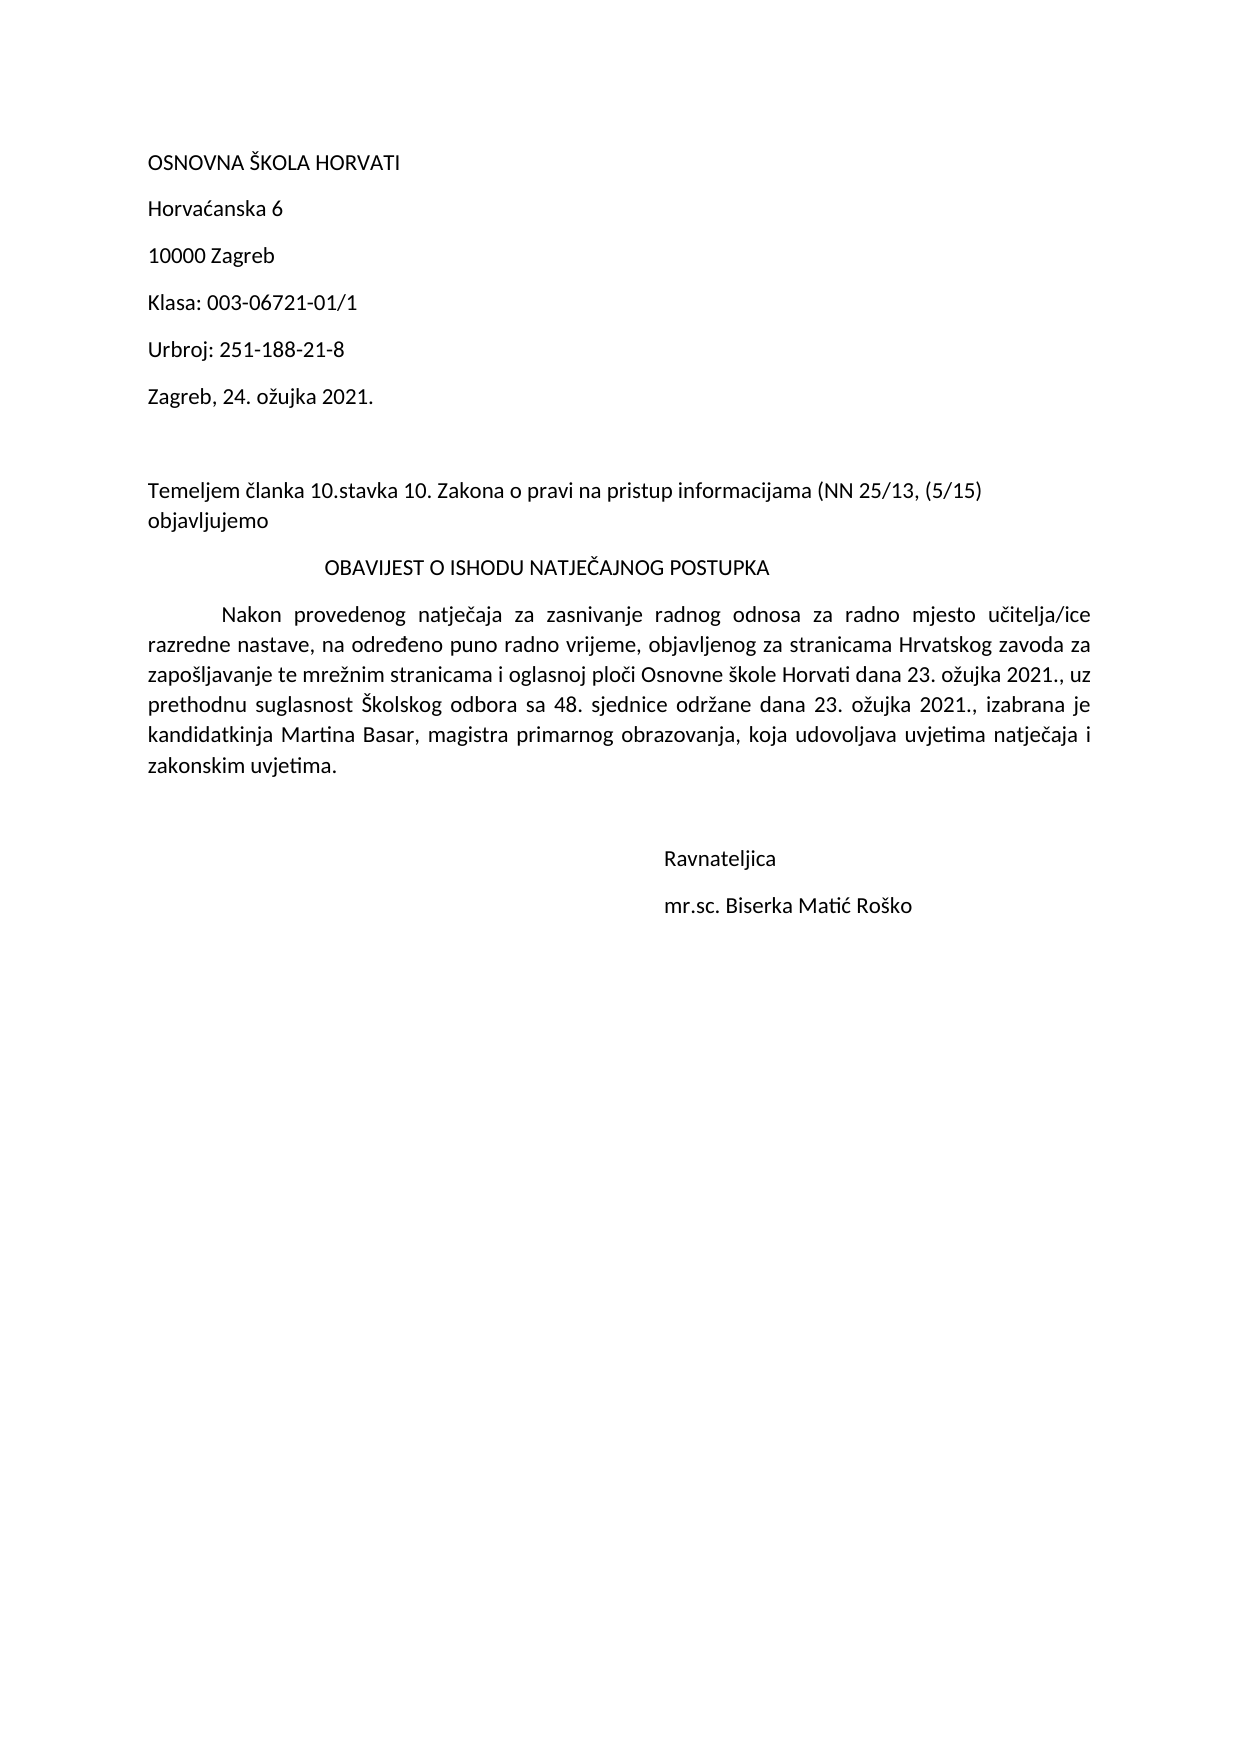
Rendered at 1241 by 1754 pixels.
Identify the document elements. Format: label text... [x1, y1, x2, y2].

text Ravnateljica [148, 844, 1093, 872]
text OSNOVNA ŠKOLA HORVATI [148, 148, 1093, 176]
text 10000 Zagreb [148, 241, 1093, 269]
text Horvaćanska 6 [148, 194, 1093, 222]
text Zagreb, 24. ožujka 2021. [148, 382, 1093, 410]
text Nakon provedenog natječaja za zasnivanje radnog odnosa za radno mjesto učitelja/ice razredne nastave, na određeno puno radno vrijeme, objavljenog za stranicama Hrvatskog zavoda za zapošljavanje te mrežnim stranicama i oglasnoj ploči Osnovne škole Horvati dana 23. ožujka 2021., uz prethodnu suglasnost Školskog odbora sa 48. sjednice održane dana 23. ožujka 2021., izabrana je kandidatkinja Martina Basar, magistra primarnog obrazovanja, koja udovoljava uvjetima natječaja i zakonskim uvjetima. [148, 600, 1093, 779]
text OBAVIJEST O ISHODU NATJEČAJNOG POSTUPKA [148, 553, 1093, 581]
text Temeljem članka 10.stavka 10. Zakona o pravi na pristup informacijama (NN 25/13, (5/15) objavljujemo [148, 476, 1093, 534]
text Urbroj: 251-188-21-8 [148, 335, 1093, 363]
text Klasa: 003-06721-01/1 [148, 288, 1093, 316]
text mr.sc. Biserka Matić Roško [148, 891, 1093, 919]
